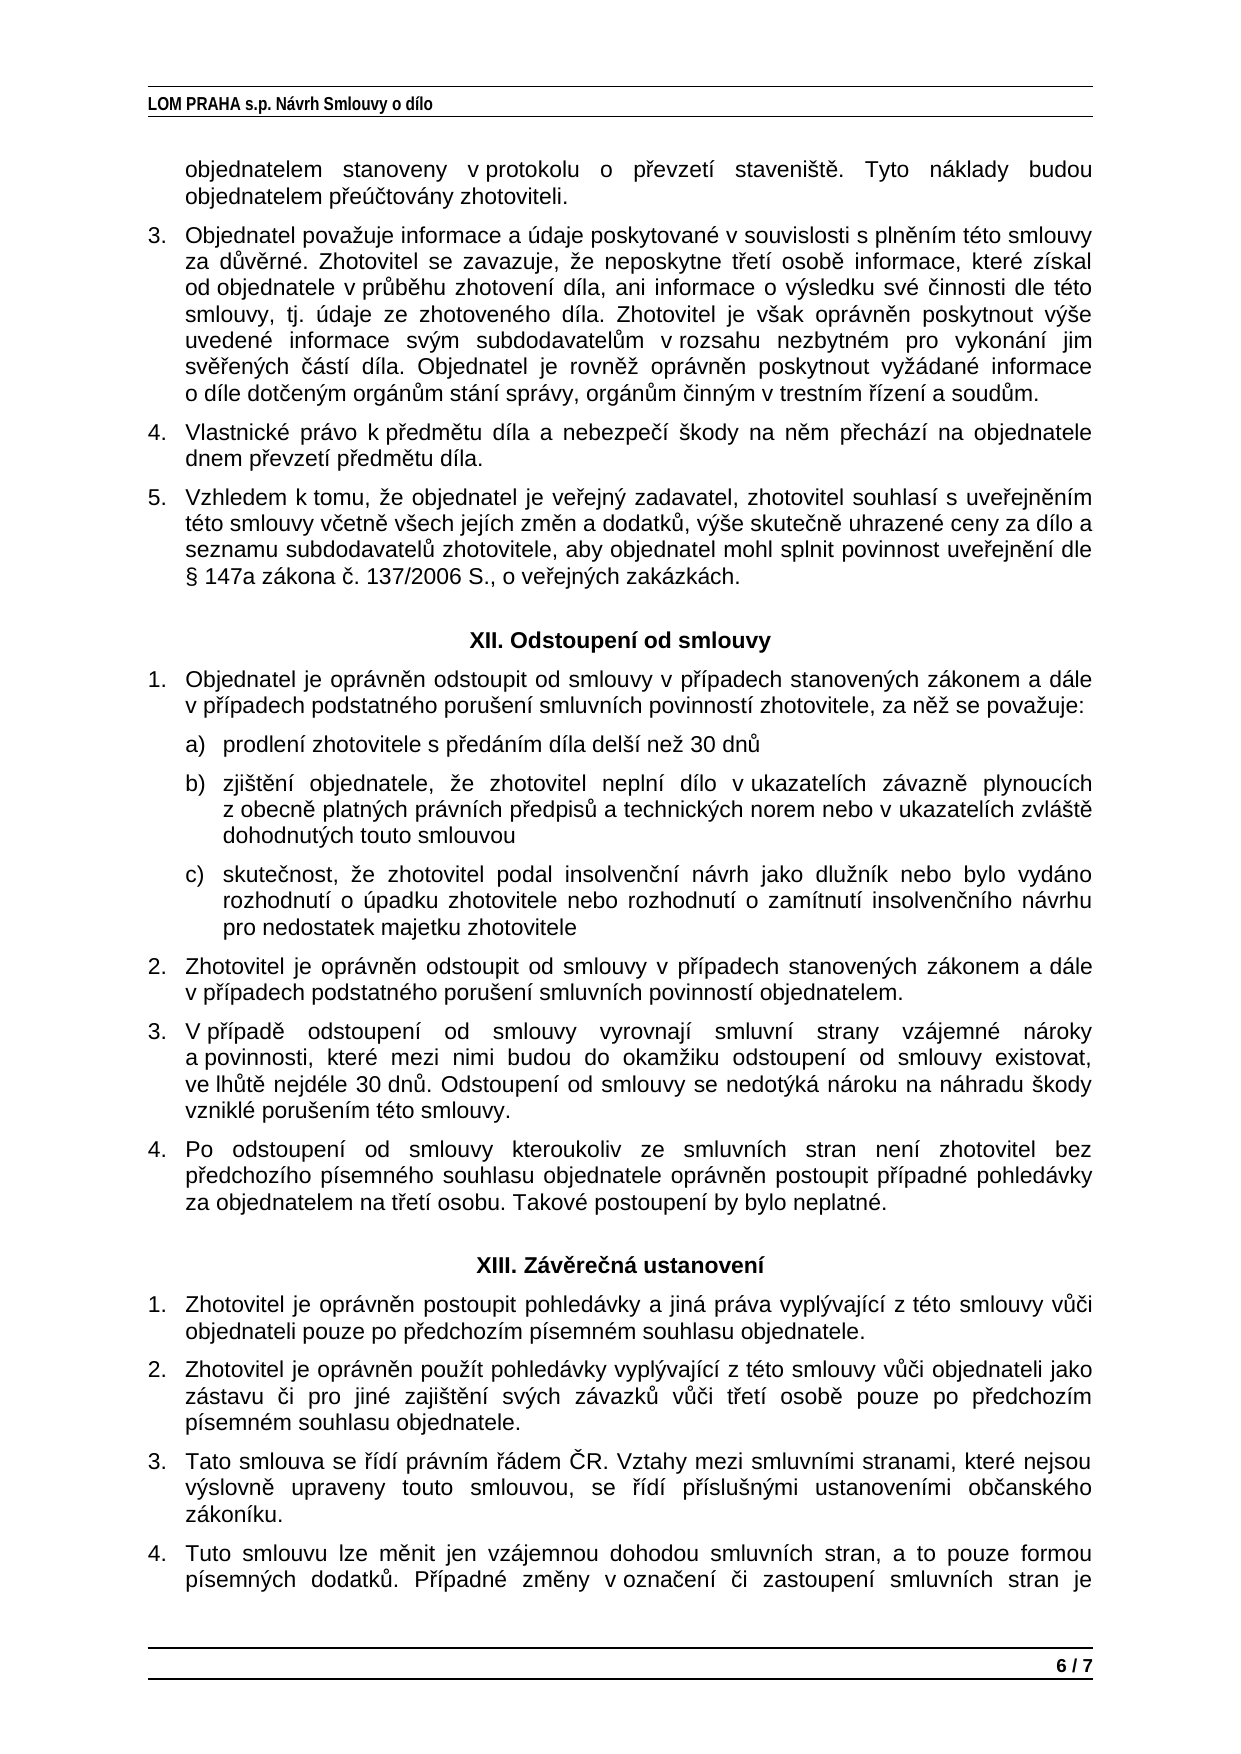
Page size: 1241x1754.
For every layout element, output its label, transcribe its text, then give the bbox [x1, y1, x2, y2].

list Po odstoupení od smlouvy kteroukoliv ze smluvních stran není zhotovitel bez předchozího písemného souhlasu objednatele oprávněn postoupit případné pohledávky za objednatelem na třetí osobu. Takové postoupení by bylo neplatné. [148, 1136, 1093, 1215]
list prodlení zhotovitele s předáním díla delší než 30 dnů [185, 731, 1093, 757]
list zjištění objednatele, že zhotovitel neplní dílo v ukazatelích závazně plynoucích z obecně platných právních předpisů a technických norem nebo v ukazatelích zvláště dohodnutých touto smlouvou [185, 769, 1093, 849]
list Vzhledem k tomu, že objednatel je veřejný zadavatel, zhotovitel souhlasí s uveřejněním této smlouvy včetně všech jejích změn a dodatků, výše skutečně uhrazené ceny za dílo a seznamu subdodavatelů zhotovitele, aby objednatel mohl splnit povinnost uveřejnění dle § 147a zákona č. 137/2006 S., o veřejných zakázkách. [148, 484, 1093, 589]
list Objednatel považuje informace a údaje poskytované v souvislosti s plněním této smlouvy za důvěrné. Zhotovitel se zavazuje, že neposkytne třetí osobě informace, které získal od objednatele v průběhu zhotovení díla, ani informace o výsledku své činnosti dle této smlouvy, tj. údaje ze zhotoveného díla. Zhotovitel je však oprávněn poskytnout výše uvedené informace svým subdodavatelům v rozsahu nezbytném pro vykonání jim svěřených částí díla. Objednatel je rovněž oprávněn poskytnout vyžádané informace o díle dotčeným orgánům stání správy, orgánům činným v trestním řízení a soudům. [148, 222, 1093, 406]
list V případě odstoupení od smlouvy vyrovnají smluvní strany vzájemné nároky a povinnosti, které mezi nimi budou do okamžiku odstoupení od smlouvy existovat, ve lhůtě nejdéle 30 dnů. Odstoupení od smlouvy se nedotýká nároku na náhradu škody vzniklé porušením této smlouvy. [148, 1018, 1093, 1123]
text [185, 156, 1093, 209]
text XIII. Závěrečná ustanovení [148, 1252, 1093, 1279]
list Objednatel je oprávněn odstoupit od smlouvy v případech stanovených zákonem a dále v případech podstatného porušení smluvních povinností zhotovitele, za něž se považuje: [148, 666, 1093, 718]
list Vlastnické právo k předmětu díla a nebezpečí škody na něm přechází na objednatele dnem převzetí předmětu díla. [148, 418, 1093, 471]
list skutečnost, že zhotovitel podal insolvenční návrh jako dlužník nebo bylo vydáno rozhodnutí o úpadku zhotovitele nebo rozhodnutí o zamítnutí insolvenčního návrhu pro nedostatek majetku zhotovitele [185, 861, 1093, 940]
list Zhotovitel je oprávněn použít pohledávky vyplývající z této smlouvy vůči objednateli jako zástavu či pro jiné zajištění svých závazků vůči třetí osobě pouze po předchozím písemném souhlasu objednatele. [148, 1356, 1093, 1436]
list Zhotovitel je oprávněn odstoupit od smlouvy v případech stanovených zákonem a dále v případech podstatného porušení smluvních povinností objednatelem. [148, 953, 1093, 1005]
list Tato smlouva se řídí právním řádem ČR. Vztahy mezi smluvními stranami, které nejsou výslovně upraveny touto smlouvou, se řídí příslušnými ustanoveními občanského zákoníku. [148, 1448, 1093, 1527]
list Zhotovitel je oprávněn postoupit pohledávky a jiná práva vyplývající z této smlouvy vůči objednateli pouze po předchozím písemném souhlasu objednatele. [148, 1291, 1093, 1344]
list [148, 1539, 1093, 1592]
text XII. Odstoupení od smlouvy [148, 627, 1093, 653]
